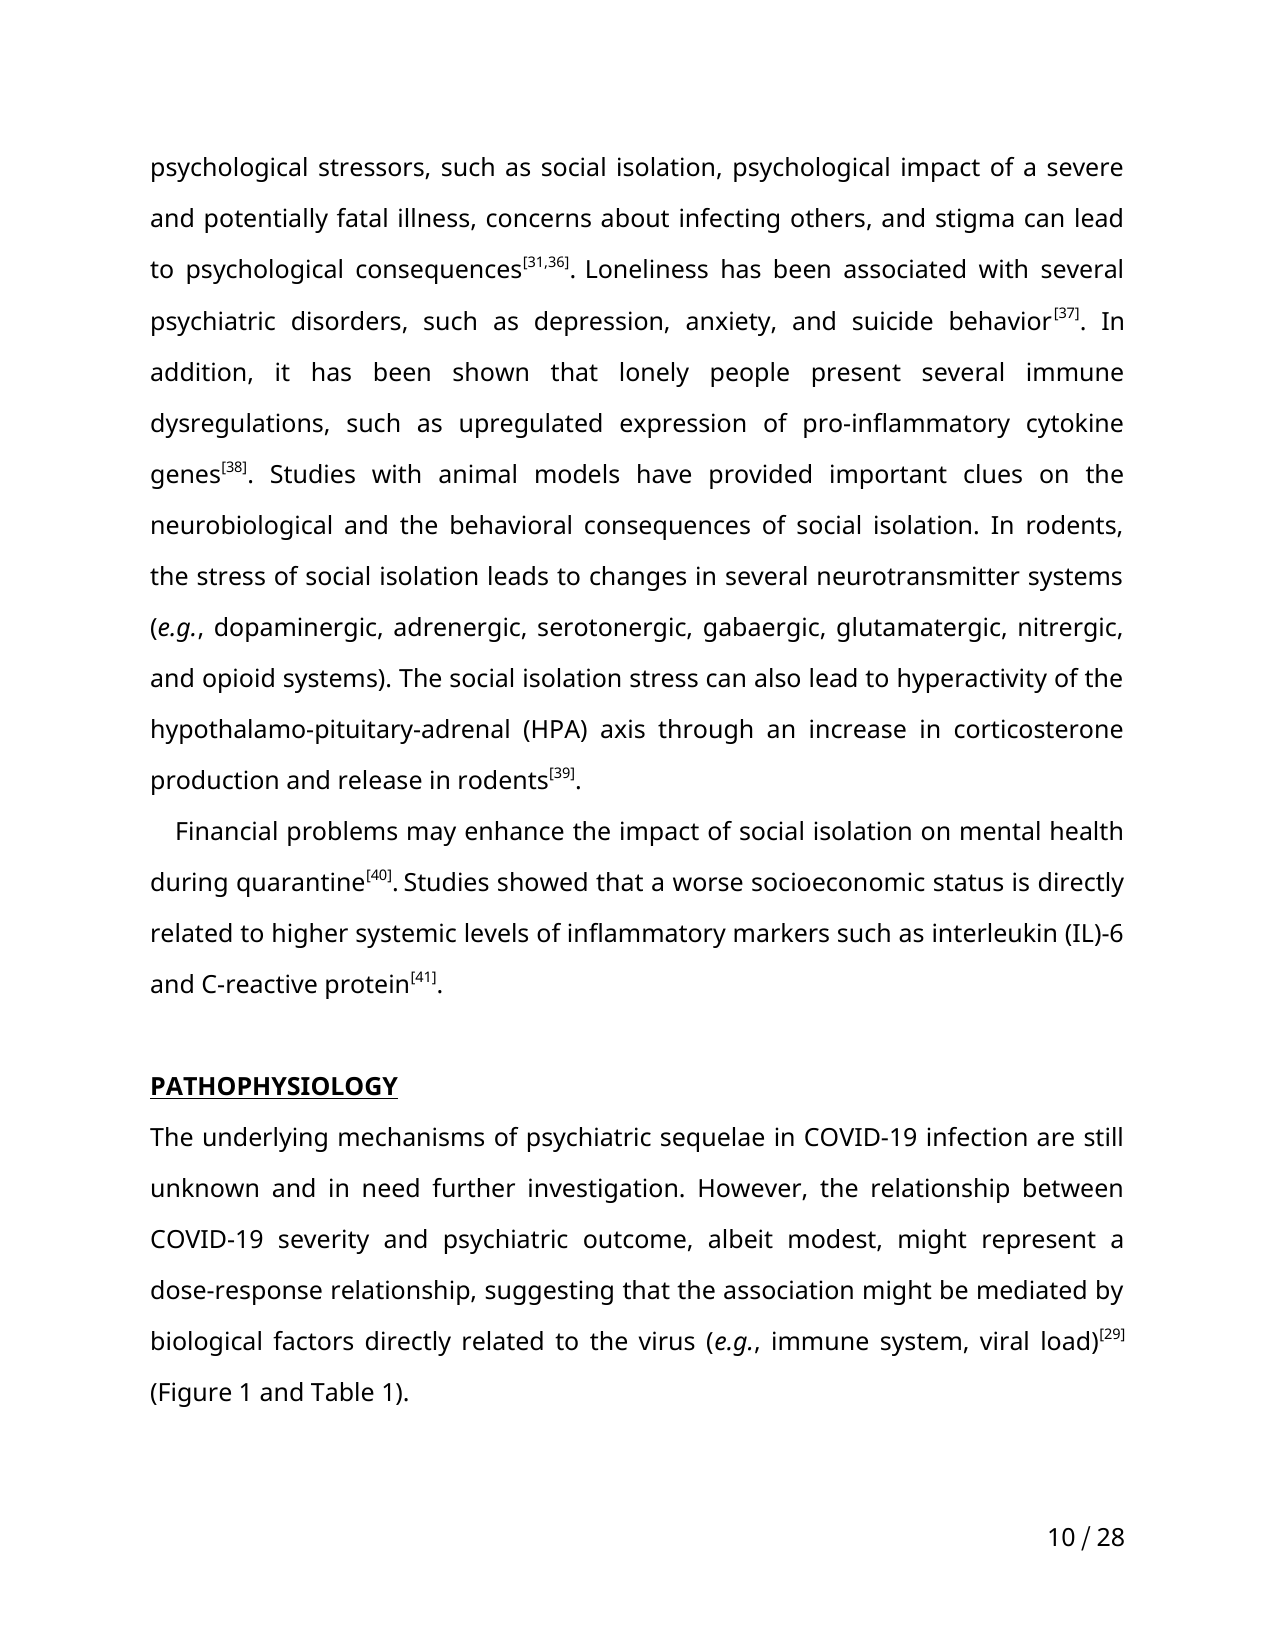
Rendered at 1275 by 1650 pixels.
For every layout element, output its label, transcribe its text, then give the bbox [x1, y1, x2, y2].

text The underlying mechanisms of psychiatric sequelae in COVID-19 infection are still unknown and in need further investigation. However, the relationship between COVID-19 severity and psychiatric outcome, albeit modest, might represent a dose-response relationship, suggesting that the association might be mediated by biological factors directly related to the virus (e.g., immune system, viral load)[29] (Figure 1 and Table 1). [150, 1120, 1125, 1409]
text PATHOPHYSIOLOGY [150, 1069, 1125, 1103]
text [150, 150, 1125, 797]
text Financial problems may enhance the impact of social isolation on mental health during quarantine[40]. Studies showed that a worse socioeconomic status is directly related to higher systemic levels of inflammatory markers such as interleukin (IL)-6 and C-reactive protein[41]. [150, 813, 1125, 1001]
